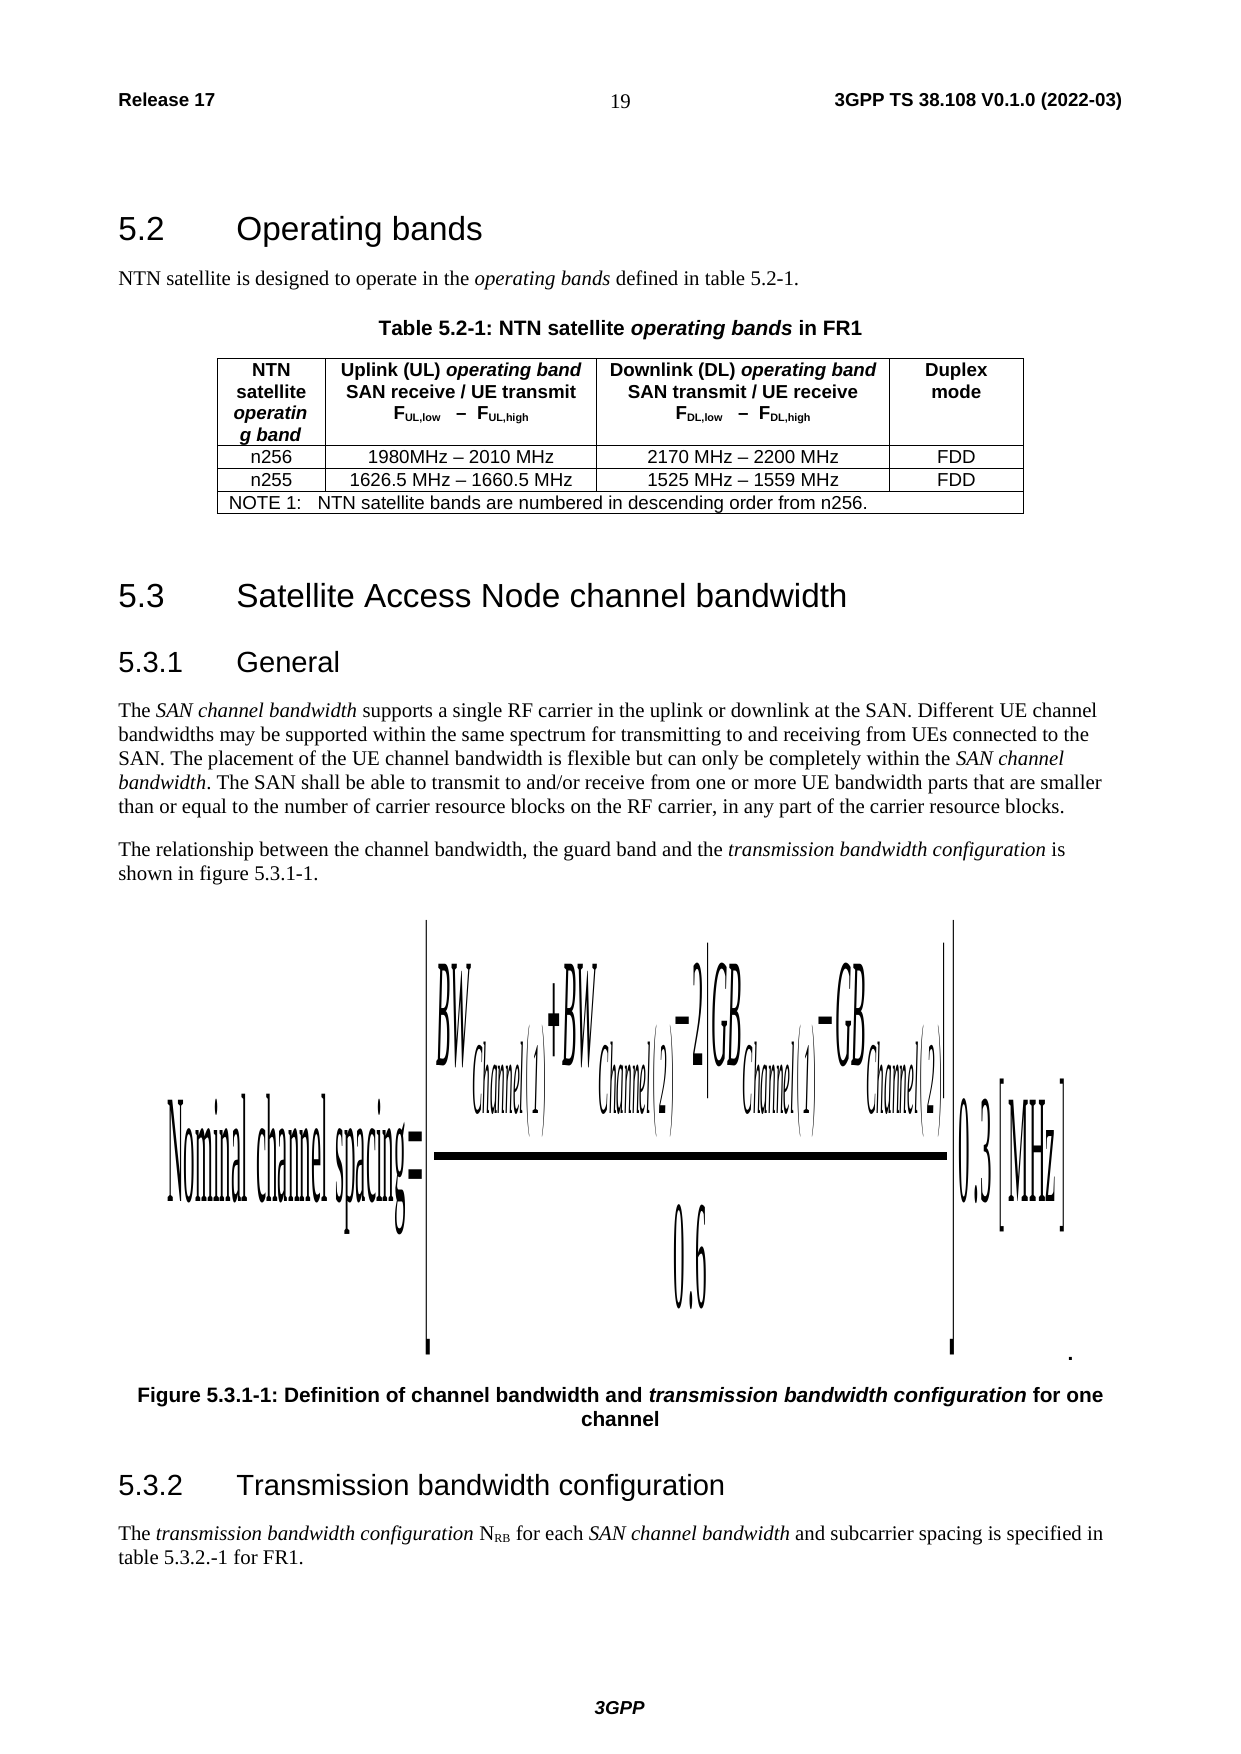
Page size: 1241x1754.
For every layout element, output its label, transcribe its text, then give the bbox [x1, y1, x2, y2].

table_header Uplink (UL) operating band SAN receive / UE transmit FUL,low – FUL,high [326, 359, 596, 445]
text The relationship between the channel bandwidth, the guard band and the transmission bandwidth configuration is shown in figure 5.3.1-1. [118, 837, 1122, 885]
subtitle 5.2 Operating bands [118, 209, 1122, 247]
table_cell n255 [218, 469, 325, 491]
table_cell 2170 MHz – 2200 MHz [597, 446, 889, 468]
subtitle 5.3 Satellite Access Node channel bandwidth [118, 576, 1122, 614]
text The transmission bandwidth configuration NRB for each SAN channel bandwidth and subcarrier spacing is specified in table 5.3.2.-1 for FR1. [118, 1521, 1122, 1569]
text Table 5.2-1: NTN satellite operating bands in FR1 [118, 315, 1122, 339]
table_cell 1626.5 MHz – 1660.5 MHz [326, 469, 596, 491]
text . [118, 910, 1122, 1364]
table_cell FDD [890, 446, 1023, 468]
table_cell 1980MHz – 2010 MHz [326, 446, 596, 468]
table_header Downlink (DL) operating band SAN transmit / UE receive FDL,low – FDL,high [597, 359, 889, 445]
text NTN satellite is designed to operate in the operating bands defined in table 5.2-1. [118, 266, 1122, 290]
subtitle 5.3.2 Transmission bandwidth configuration [118, 1468, 1122, 1502]
text The SAN channel bandwidth supports a single RF carrier in the uplink or downlink at the SAN. Different UE channel bandwidths may be supported within the same spectrum for transmitting to and receiving from UEs connected to the SAN. The placement of the UE channel bandwidth is flexible but can only be completely within the SAN channel bandwidth. The SAN shall be able to transmit to and/or receive from one or more UE bandwidth parts that are smaller than or equal to the number of carrier resource blocks on the RF carrier, in any part of the carrier resource blocks. [118, 698, 1122, 818]
table_cell 1525 MHz – 1559 MHz [597, 469, 889, 491]
table_cell n256 [218, 446, 325, 468]
text Figure 5.3.1-1: Definition of channel bandwidth and transmission bandwidth configuration for one channel [118, 1383, 1122, 1431]
subtitle 5.3.1 General [118, 645, 1122, 679]
table_cell FDD [890, 469, 1023, 491]
table_header Duplex mode [890, 359, 1023, 445]
table_header NTN satellite operating band [218, 359, 325, 445]
table_cell NOTE 1: NTN satellite bands are numbered in descending order from n256. [218, 492, 1023, 513]
